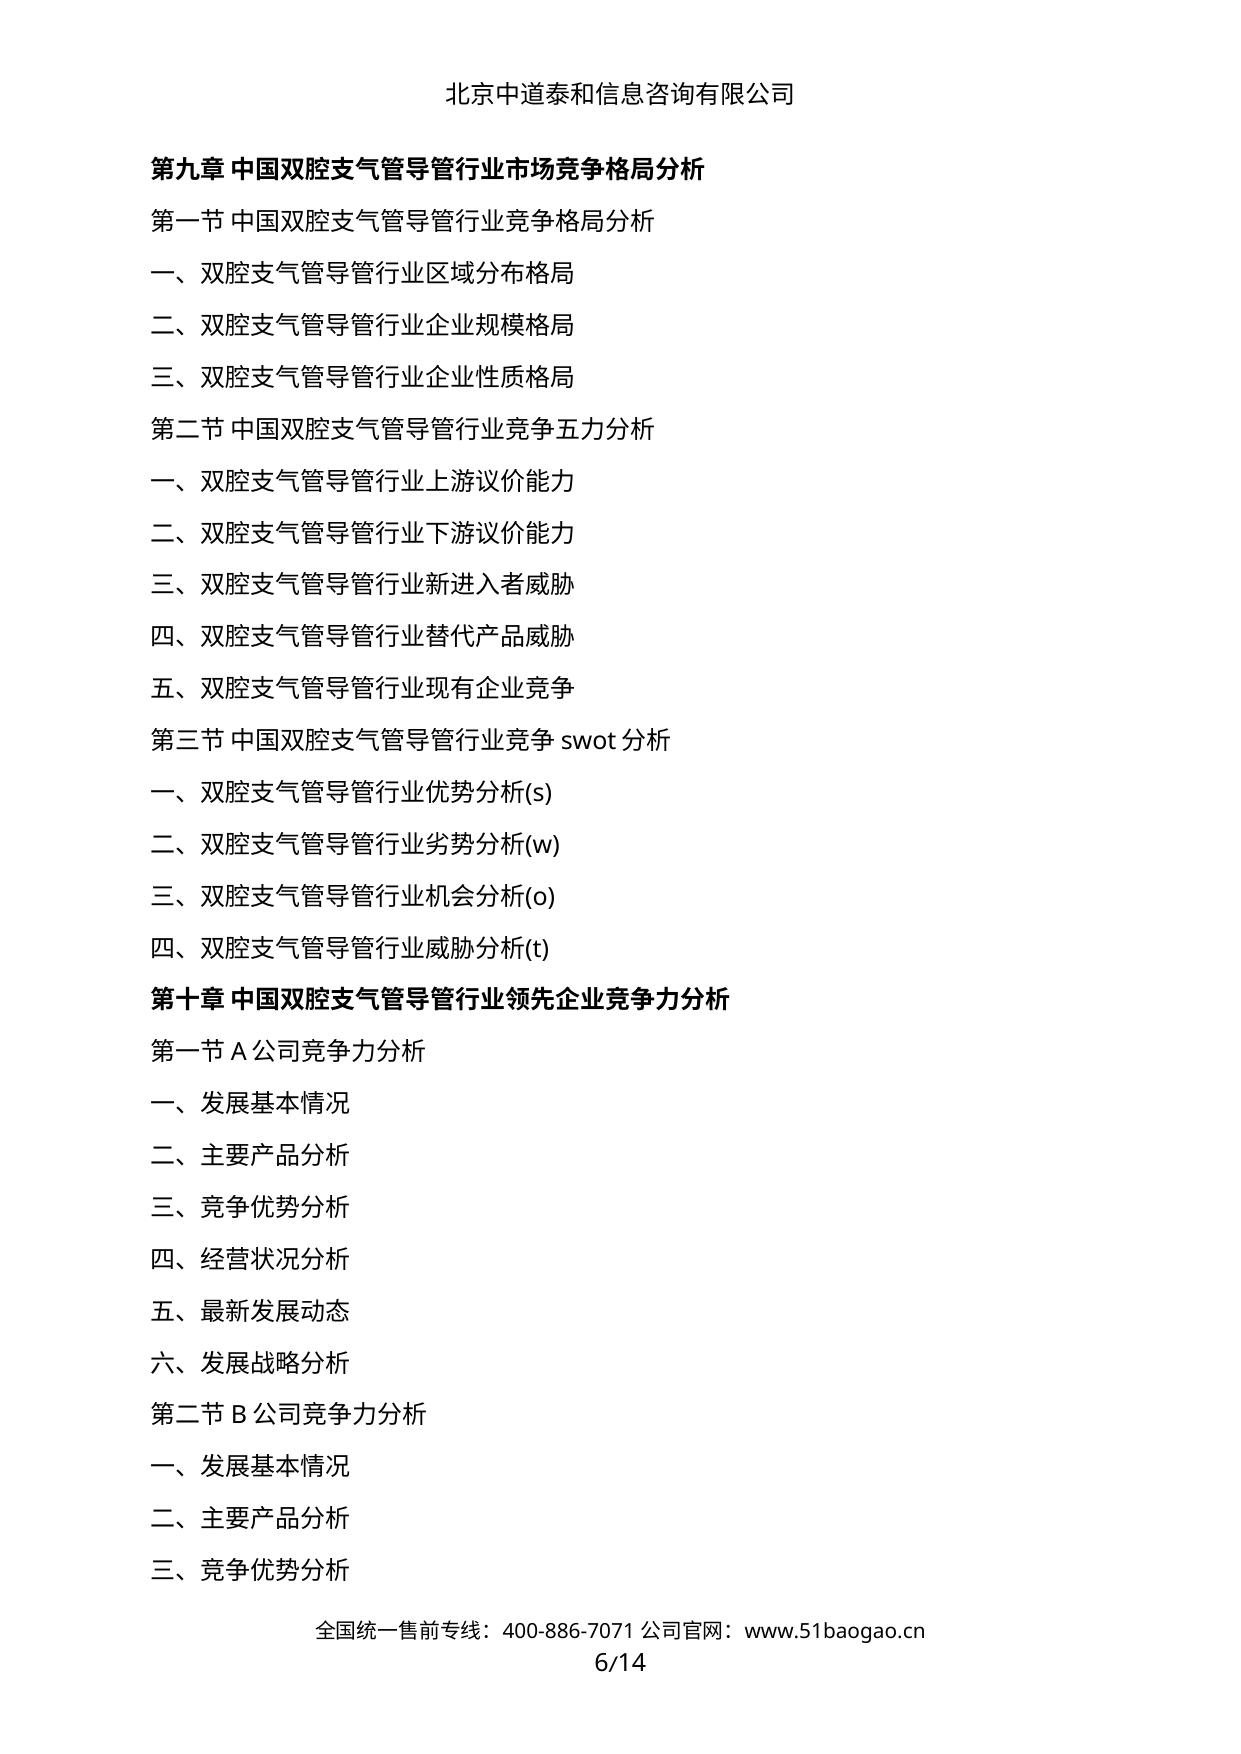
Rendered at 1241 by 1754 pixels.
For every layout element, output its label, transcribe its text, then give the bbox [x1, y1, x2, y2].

text 第九章 中国双腔支气管导管行业市场竞争格局分析 [150, 150, 1090, 186]
text 二、双腔支气管导管行业企业规模格局 [150, 306, 1090, 342]
text 二、主要产品分析 [150, 1136, 1090, 1172]
text 三、双腔支气管导管行业企业性质格局 [150, 357, 1090, 394]
text 一、双腔支气管导管行业优势分析(s) [150, 772, 1090, 809]
text 第二节 中国双腔支气管导管行业竞争五力分析 [150, 409, 1090, 446]
text 四、双腔支气管导管行业替代产品威胁 [150, 617, 1090, 653]
text 二、双腔支气管导管行业劣势分析(w) [150, 824, 1090, 861]
text 六、发展战略分析 [150, 1343, 1090, 1379]
text 一、发展基本情况 [150, 1447, 1090, 1483]
text 一、双腔支气管导管行业区域分布格局 [150, 254, 1090, 290]
text 五、最新发展动态 [150, 1291, 1090, 1327]
text 第一节 A公司竞争力分析 [150, 1032, 1090, 1068]
text 三、双腔支气管导管行业机会分析(o) [150, 876, 1090, 912]
text 第三节 中国双腔支气管导管行业竞争swot分析 [150, 721, 1090, 757]
text 第二节 B公司竞争力分析 [150, 1395, 1090, 1431]
text 二、主要产品分析 [150, 1499, 1090, 1535]
text 四、双腔支气管导管行业威胁分析(t) [150, 928, 1090, 964]
text 二、双腔支气管导管行业下游议价能力 [150, 513, 1090, 549]
text 三、竞争优势分析 [150, 1187, 1090, 1224]
text 第十章 中国双腔支气管导管行业领先企业竞争力分析 [150, 980, 1090, 1016]
text 一、双腔支气管导管行业上游议价能力 [150, 461, 1090, 497]
text 一、发展基本情况 [150, 1084, 1090, 1120]
text 五、双腔支气管导管行业现有企业竞争 [150, 669, 1090, 705]
text 三、竞争优势分析 [150, 1551, 1090, 1587]
text 第一节 中国双腔支气管导管行业竞争格局分析 [150, 202, 1090, 238]
text 四、经营状况分析 [150, 1239, 1090, 1276]
text 三、双腔支气管导管行业新进入者威胁 [150, 565, 1090, 601]
